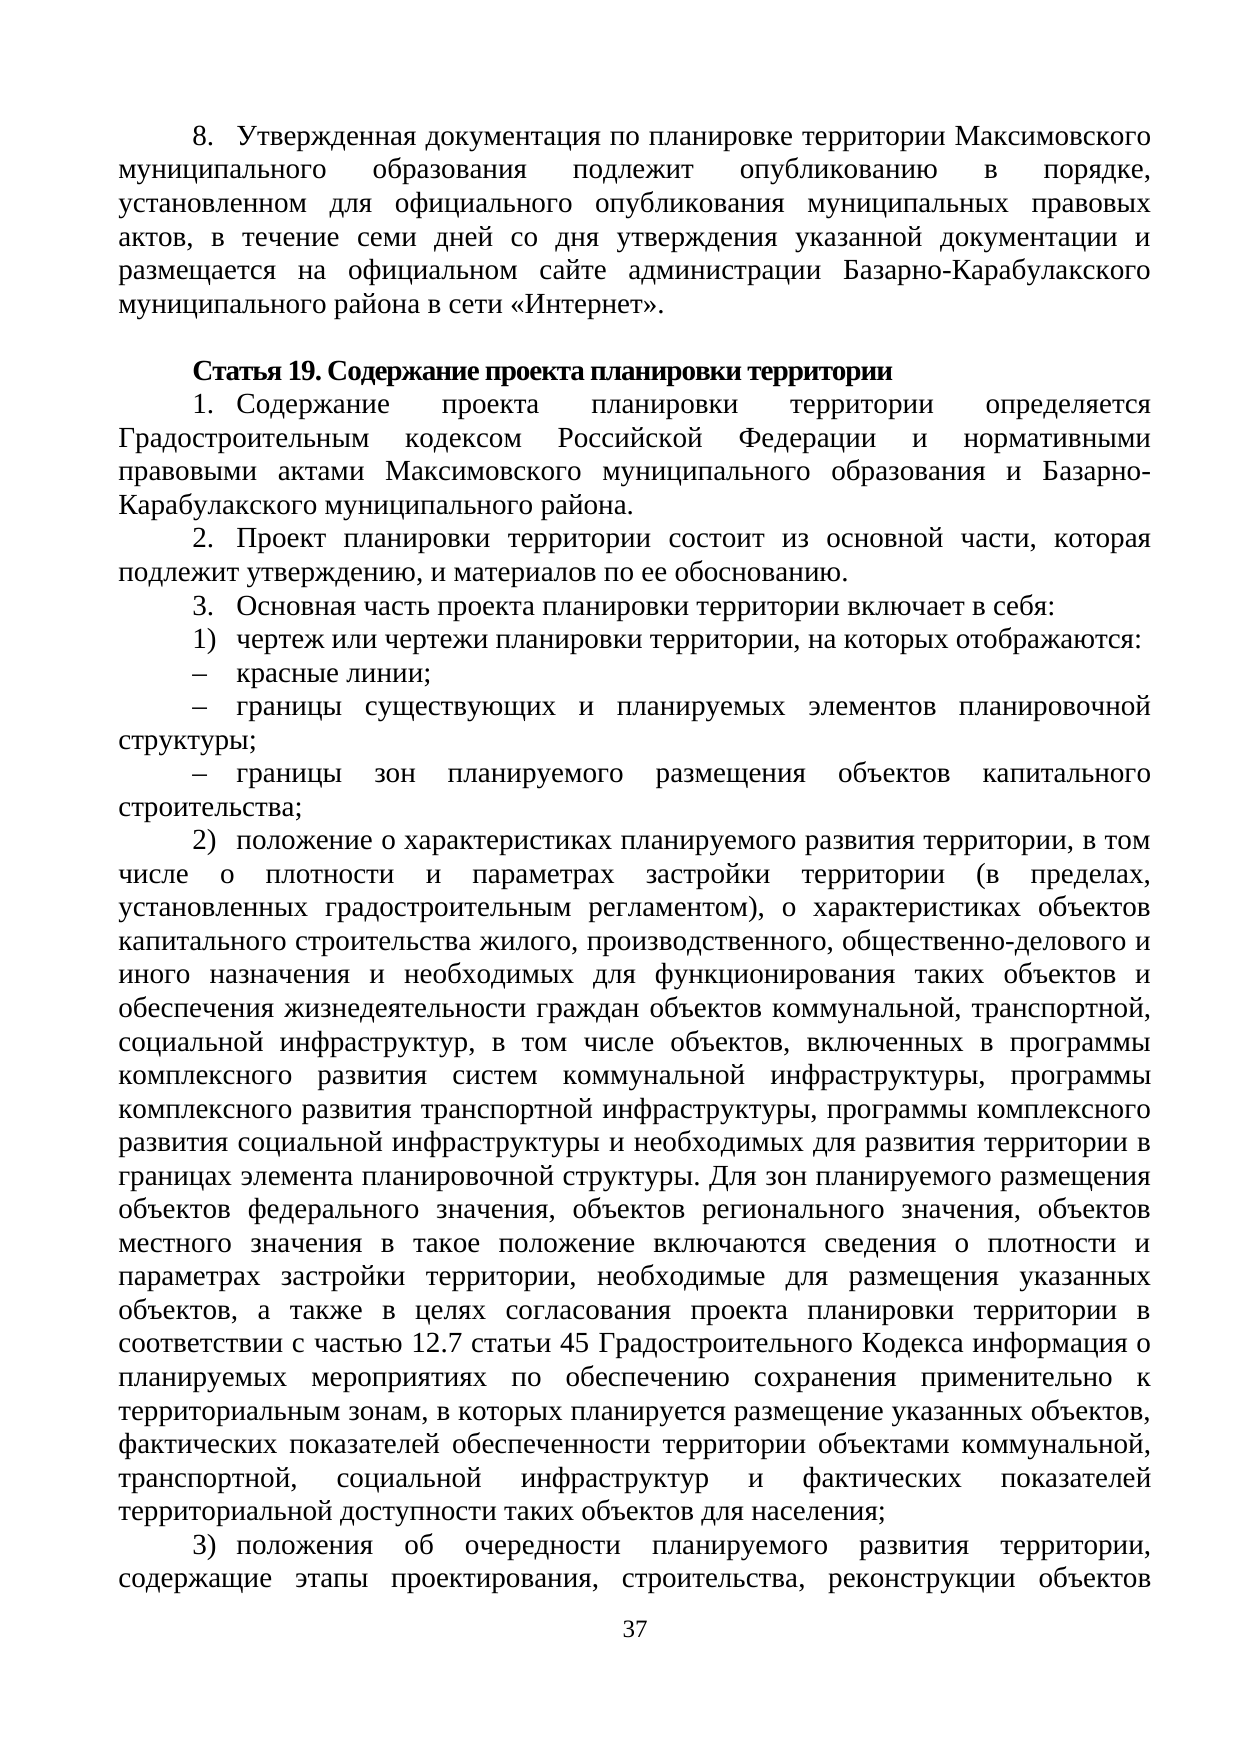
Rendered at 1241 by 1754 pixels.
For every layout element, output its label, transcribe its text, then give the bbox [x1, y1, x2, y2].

list чертеж или чертежи планировки территории, на которых отображаются: [118, 621, 1152, 655]
list Статья 19. Содержание проекта планировки территории [118, 353, 1152, 386]
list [118, 1527, 1152, 1594]
list Проект планировки территории состоит из основной части, которая подлежит утверждению, и материалов по ее обоснованию. [118, 521, 1152, 588]
list положение о характеристиках планируемого развития территории, в том числе о плотности и параметрах застройки территории (в пределах, установленных градостроительным регламентом), о характеристиках объектов капитального строительства жилого, производственного, общественно-делового и иного назначения и необходимых для функционирования таких объектов и обеспечения жизнедеятельности граждан объектов коммунальной, транспортной, социальной инфраструктур, в том числе объектов, включенных в программы комплексного развития систем коммунальной инфраструктуры, программы комплексного развития транспортной инфраструктуры, программы комплексного развития социальной инфраструктуры и необходимых для развития территории в границах элемента планировочной структуры. Для зон планируемого размещения объектов федерального значения, объектов регионального значения, объектов местного значения в такое положение включаются сведения о плотности и параметрах застройки территории, необходимые для размещения указанных объектов, а также в целях согласования проекта планировки территории в соответствии с частью 12.7 статьи 45 Градостроительного Кодекса информация о планируемых мероприятиях по обеспечению сохранения применительно к территориальным зонам, в которых планируется размещение указанных объектов, фактических показателей обеспеченности территории объектами коммунальной, транспортной, социальной инфраструктур и фактических показателей территориальной доступности таких объектов для населения; [118, 822, 1152, 1527]
list Утвержденная документация по планировке территории Максимовского муниципального образования подлежит опубликованию в порядке, установленном для официального опубликования муниципальных правовых актов, в течение семи дней со дня утверждения указанной документации и размещается на официальном сайте администрации Базарно-Карабулакского муниципального района в сети «Интернет». [118, 118, 1152, 319]
list границы зон планируемого размещения объектов капитального строительства; [118, 755, 1152, 822]
list границы существующих и планируемых элементов планировочной структуры; [118, 688, 1152, 755]
list Содержание проекта планировки территории определяется Градостроительным кодексом Российской Федерации и нормативными правовыми актами Максимовского муниципального образования и Базарно-Карабулакского муниципального района. [118, 386, 1152, 521]
list Основная часть проекта планировки территории включает в себя: [118, 588, 1152, 621]
list красные линии; [118, 655, 1152, 688]
